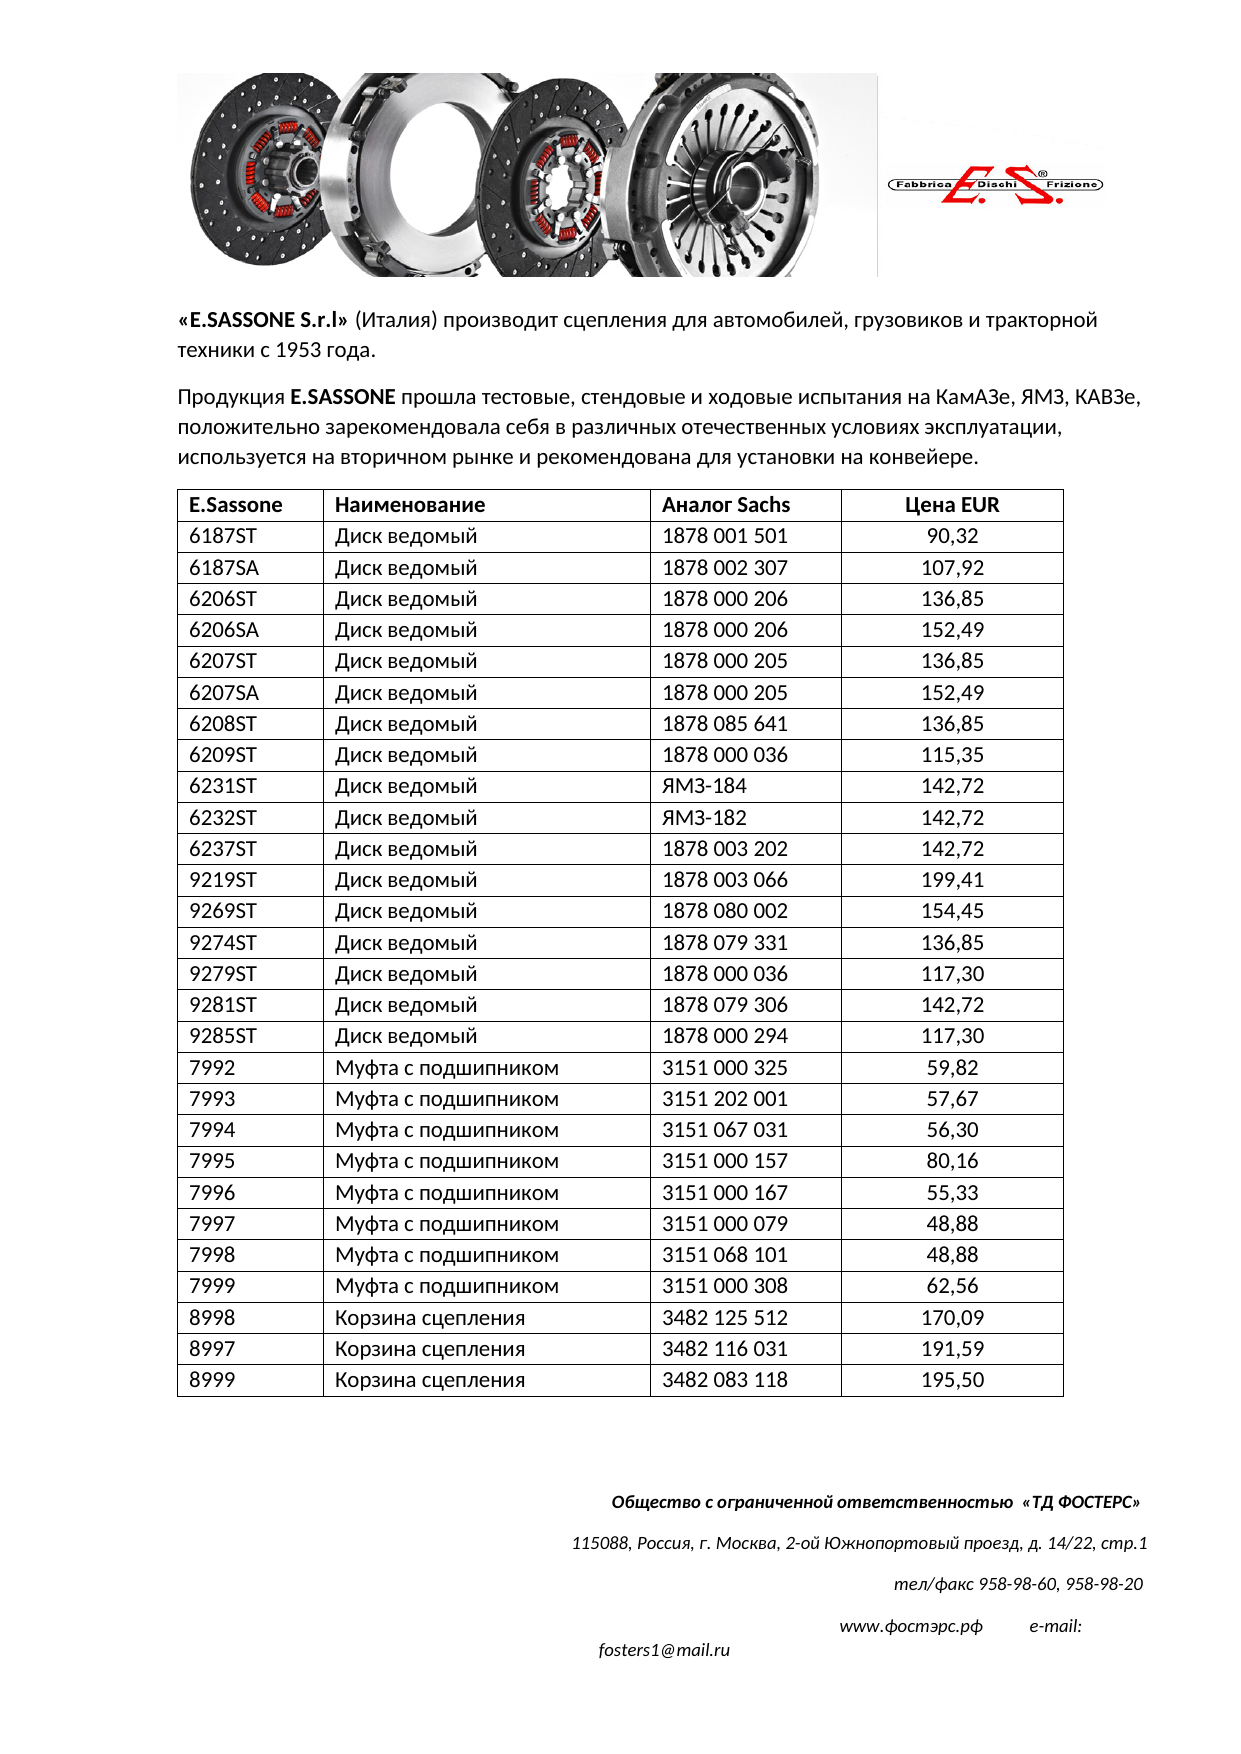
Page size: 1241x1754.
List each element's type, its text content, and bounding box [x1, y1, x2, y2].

table_cell 142,72 [842, 990, 1063, 1021]
table_cell 136,85 [842, 709, 1063, 739]
table_cell 136,85 [842, 928, 1063, 958]
table_header E.Sassone [178, 490, 323, 521]
table_cell 3151 000 157 [651, 1147, 841, 1177]
table_cell 6232ST [178, 803, 323, 833]
table_cell 3151 000 167 [651, 1178, 841, 1208]
table_cell 142,72 [842, 772, 1063, 802]
table_cell 9279ST [178, 959, 323, 989]
table_cell 142,72 [842, 834, 1063, 864]
table_cell 154,45 [842, 897, 1063, 927]
table_cell 1878 000 036 [651, 740, 841, 771]
table_cell 199,41 [842, 865, 1063, 896]
table_cell 55,33 [842, 1178, 1063, 1208]
table_cell Диск ведомый [324, 990, 650, 1021]
table_cell 7997 [178, 1209, 323, 1239]
table_cell 7996 [178, 1178, 323, 1208]
table_cell Диск ведомый [324, 584, 650, 614]
table_header Аналог Sachs [651, 490, 841, 521]
table_cell 59,82 [842, 1053, 1063, 1083]
table_cell 7999 [178, 1272, 323, 1302]
table_cell 3151 000 079 [651, 1209, 841, 1239]
table_cell 3482 116 031 [651, 1334, 841, 1364]
table_cell 3482 083 118 [651, 1365, 841, 1396]
table_cell 6207SA [178, 678, 323, 708]
table_cell Корзина сцепления [324, 1365, 650, 1396]
table_cell Муфта с подшипником [324, 1115, 650, 1146]
table_cell 8997 [178, 1334, 323, 1364]
table_cell 7992 [178, 1053, 323, 1083]
table_cell 6208ST [178, 709, 323, 739]
table_cell 56,30 [842, 1115, 1063, 1146]
table_cell 6187ST [178, 522, 323, 552]
table_cell 136,85 [842, 647, 1063, 677]
table_cell 1878 000 036 [651, 959, 841, 989]
table_cell 9274ST [178, 928, 323, 958]
table_cell Диск ведомый [324, 897, 650, 927]
table_cell 8998 [178, 1303, 323, 1333]
table_cell Муфта с подшипником [324, 1053, 650, 1083]
table_cell 3151 000 308 [651, 1272, 841, 1302]
table_cell 48,88 [842, 1209, 1063, 1239]
table_cell Муфта с подшипником [324, 1178, 650, 1208]
table_cell 9281ST [178, 990, 323, 1021]
table_cell Диск ведомый [324, 522, 650, 552]
table_cell 3151 000 325 [651, 1053, 841, 1083]
table_cell 9285ST [178, 1022, 323, 1052]
table_cell 6237ST [178, 834, 323, 864]
table_cell Диск ведомый [324, 834, 650, 864]
table_cell 3151 202 001 [651, 1084, 841, 1114]
table_cell 117,30 [842, 1022, 1063, 1052]
table_cell Муфта с подшипником [324, 1209, 650, 1239]
table_cell 3151 068 101 [651, 1240, 841, 1271]
table_cell 107,92 [842, 553, 1063, 583]
table_cell 1878 003 202 [651, 834, 841, 864]
table_cell 9269ST [178, 897, 323, 927]
table_cell 1878 000 206 [651, 615, 841, 646]
table_cell Корзина сцепления [324, 1334, 650, 1364]
table_cell 62,56 [842, 1272, 1063, 1302]
table_cell Корзина сцепления [324, 1303, 650, 1333]
table_cell 6187SA [178, 553, 323, 583]
table_cell Муфта с подшипником [324, 1240, 650, 1271]
table_cell 7994 [178, 1115, 323, 1146]
table_cell Диск ведомый [324, 803, 650, 833]
table_cell Диск ведомый [324, 740, 650, 771]
table_cell 1878 000 294 [651, 1022, 841, 1052]
table_cell 6206ST [178, 584, 323, 614]
table_cell 48,88 [842, 1240, 1063, 1271]
table_cell 195,50 [842, 1365, 1063, 1396]
table_cell 80,16 [842, 1147, 1063, 1177]
table_cell 6209ST [178, 740, 323, 771]
table_cell 152,49 [842, 678, 1063, 708]
table_cell ЯМЗ-182 [651, 803, 841, 833]
table_header Наименование [324, 490, 650, 521]
text «E.SASSONE S.r.l» (Италия) производит сцепления для автомобилей, грузовиков и тракторной техники с 1953 года. [177, 305, 1152, 363]
table_cell 6207ST [178, 647, 323, 677]
table_cell Диск ведомый [324, 1022, 650, 1052]
table_cell 152,49 [842, 615, 1063, 646]
table_cell 1878 000 205 [651, 647, 841, 677]
table_cell 9219ST [178, 865, 323, 896]
picture [177, 73, 1116, 277]
table_cell Муфта с подшипником [324, 1084, 650, 1114]
table_cell 1878 080 002 [651, 897, 841, 927]
table_cell 6231ST [178, 772, 323, 802]
table_cell 117,30 [842, 959, 1063, 989]
table_cell Диск ведомый [324, 553, 650, 583]
table_cell 7995 [178, 1147, 323, 1177]
table_cell 3482 125 512 [651, 1303, 841, 1333]
table_cell 7993 [178, 1084, 323, 1114]
table_cell Диск ведомый [324, 647, 650, 677]
table_cell Диск ведомый [324, 865, 650, 896]
table_cell Диск ведомый [324, 959, 650, 989]
table_cell 1878 079 331 [651, 928, 841, 958]
table_cell 57,67 [842, 1084, 1063, 1114]
table_cell Диск ведомый [324, 678, 650, 708]
table_cell 1878 000 206 [651, 584, 841, 614]
table_cell 115,35 [842, 740, 1063, 771]
table_cell 1878 000 205 [651, 678, 841, 708]
table_cell 3151 067 031 [651, 1115, 841, 1146]
table_cell 6206SA [178, 615, 323, 646]
table_cell Диск ведомый [324, 615, 650, 646]
table_cell Диск ведомый [324, 928, 650, 958]
table_cell 1878 085 641 [651, 709, 841, 739]
table_cell 136,85 [842, 584, 1063, 614]
table_cell ЯМЗ-184 [651, 772, 841, 802]
table_cell 90,32 [842, 522, 1063, 552]
table_header Цена EUR [842, 490, 1063, 521]
table_cell 142,72 [842, 803, 1063, 833]
table_cell 1878 002 307 [651, 553, 841, 583]
table_cell 191,59 [842, 1334, 1063, 1364]
table_cell 8999 [178, 1365, 323, 1396]
table_cell 1878 001 501 [651, 522, 841, 552]
table_cell 170,09 [842, 1303, 1063, 1333]
table_cell Муфта с подшипником [324, 1147, 650, 1177]
table_cell 1878 079 306 [651, 990, 841, 1021]
table_cell Диск ведомый [324, 709, 650, 739]
table_cell 7998 [178, 1240, 323, 1271]
text Продукция E.SASSONE прошла тестовые, стендовые и ходовые испытания на КамАЗе, ЯМЗ, КАВЗе, положительно зарекомендовала себя в различных отечественных условиях эксплуатации, используется на вторичном рынке и рекомендована для установки на конвейере. [177, 382, 1152, 470]
table_cell Диск ведомый [324, 772, 650, 802]
table_cell 1878 003 066 [651, 865, 841, 896]
table_cell Муфта с подшипником [324, 1272, 650, 1302]
